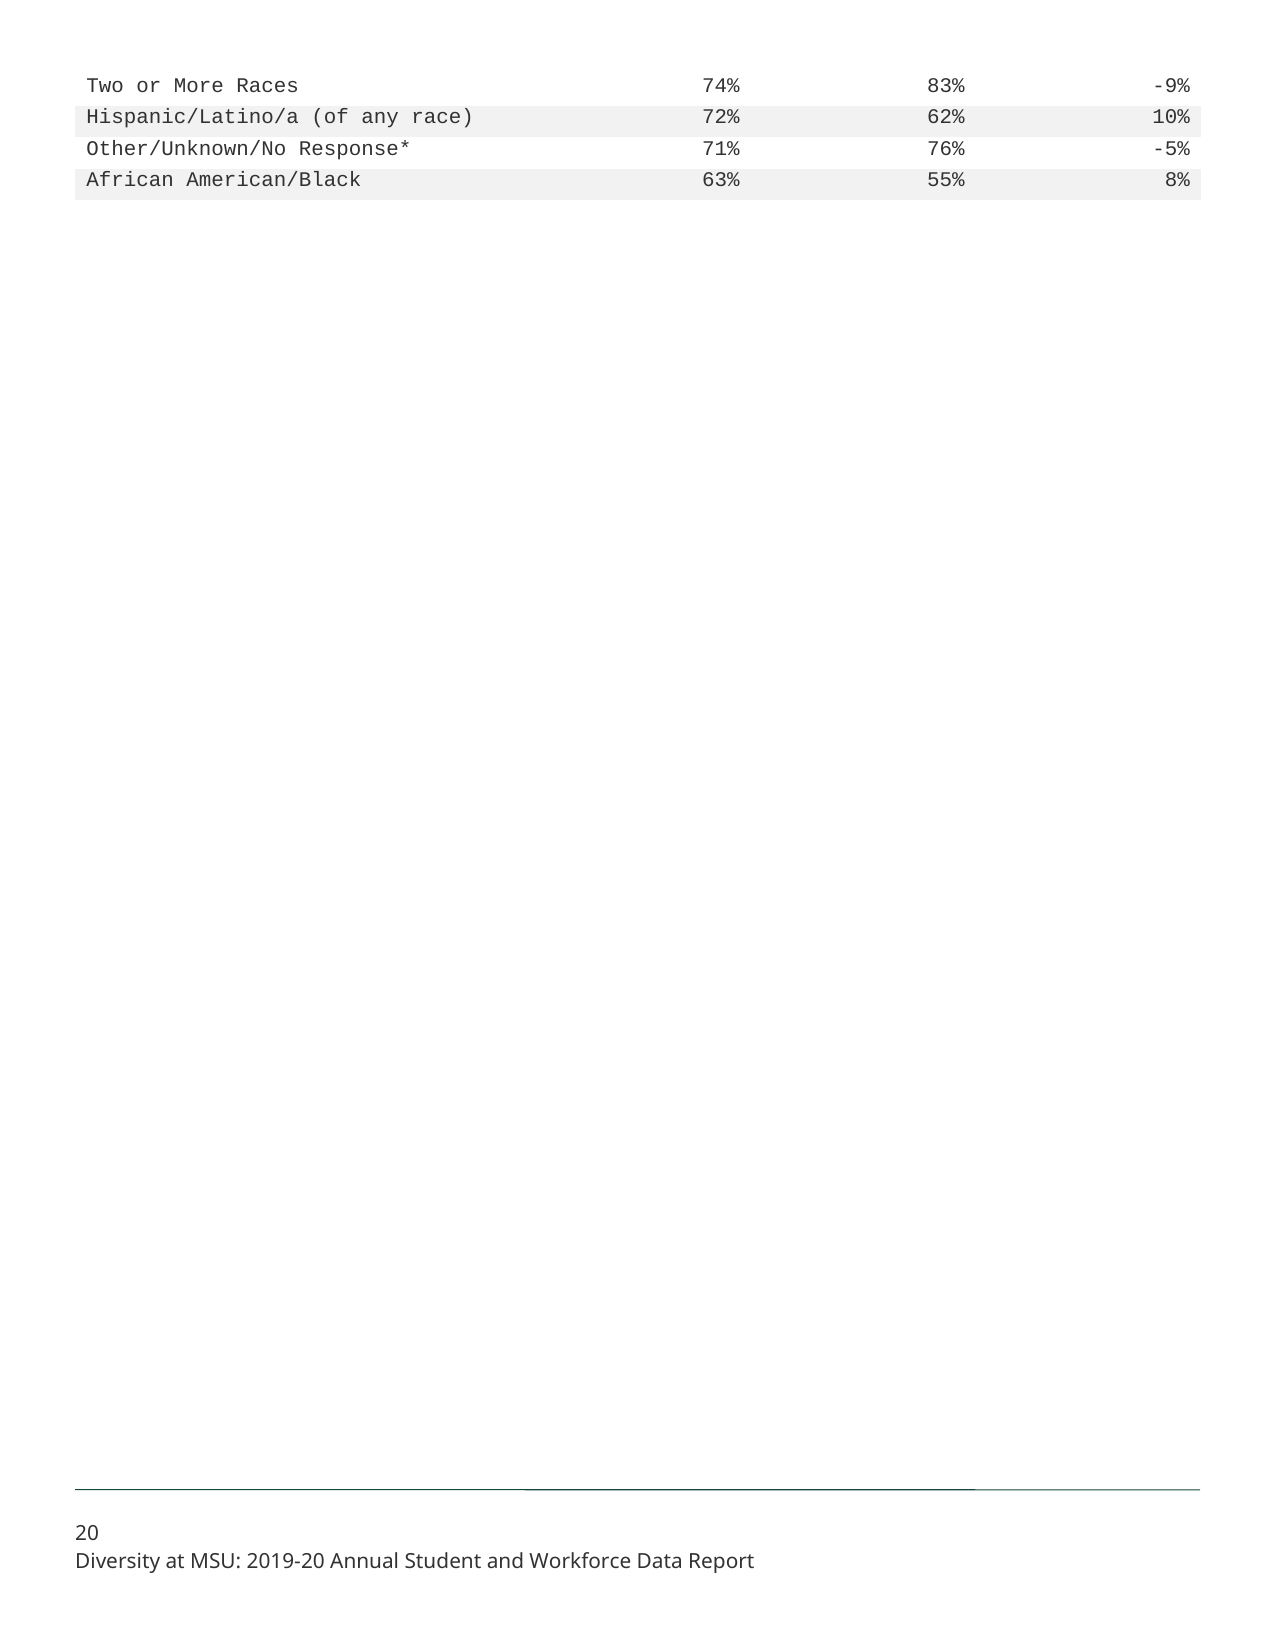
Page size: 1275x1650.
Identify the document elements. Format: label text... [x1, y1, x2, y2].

table_cell Other/Unknown/No Response* [75, 138, 525, 169]
table_cell -9% [976, 75, 1201, 106]
table_cell 62% [750, 106, 976, 137]
table_cell African American/Black [75, 169, 525, 200]
table_cell 63% [525, 169, 750, 200]
table_cell -5% [976, 138, 1201, 169]
table_cell 10% [976, 106, 1201, 137]
table_cell 74% [525, 75, 750, 106]
table_cell 55% [750, 169, 976, 200]
table_cell 72% [525, 106, 750, 137]
table_cell Hispanic/Latino/a (of any race) [75, 106, 525, 137]
table_cell Two or More Races [75, 75, 525, 106]
table_cell 76% [750, 138, 976, 169]
table_cell 8% [976, 169, 1201, 200]
table_cell 71% [525, 138, 750, 169]
table_cell 83% [750, 75, 976, 106]
